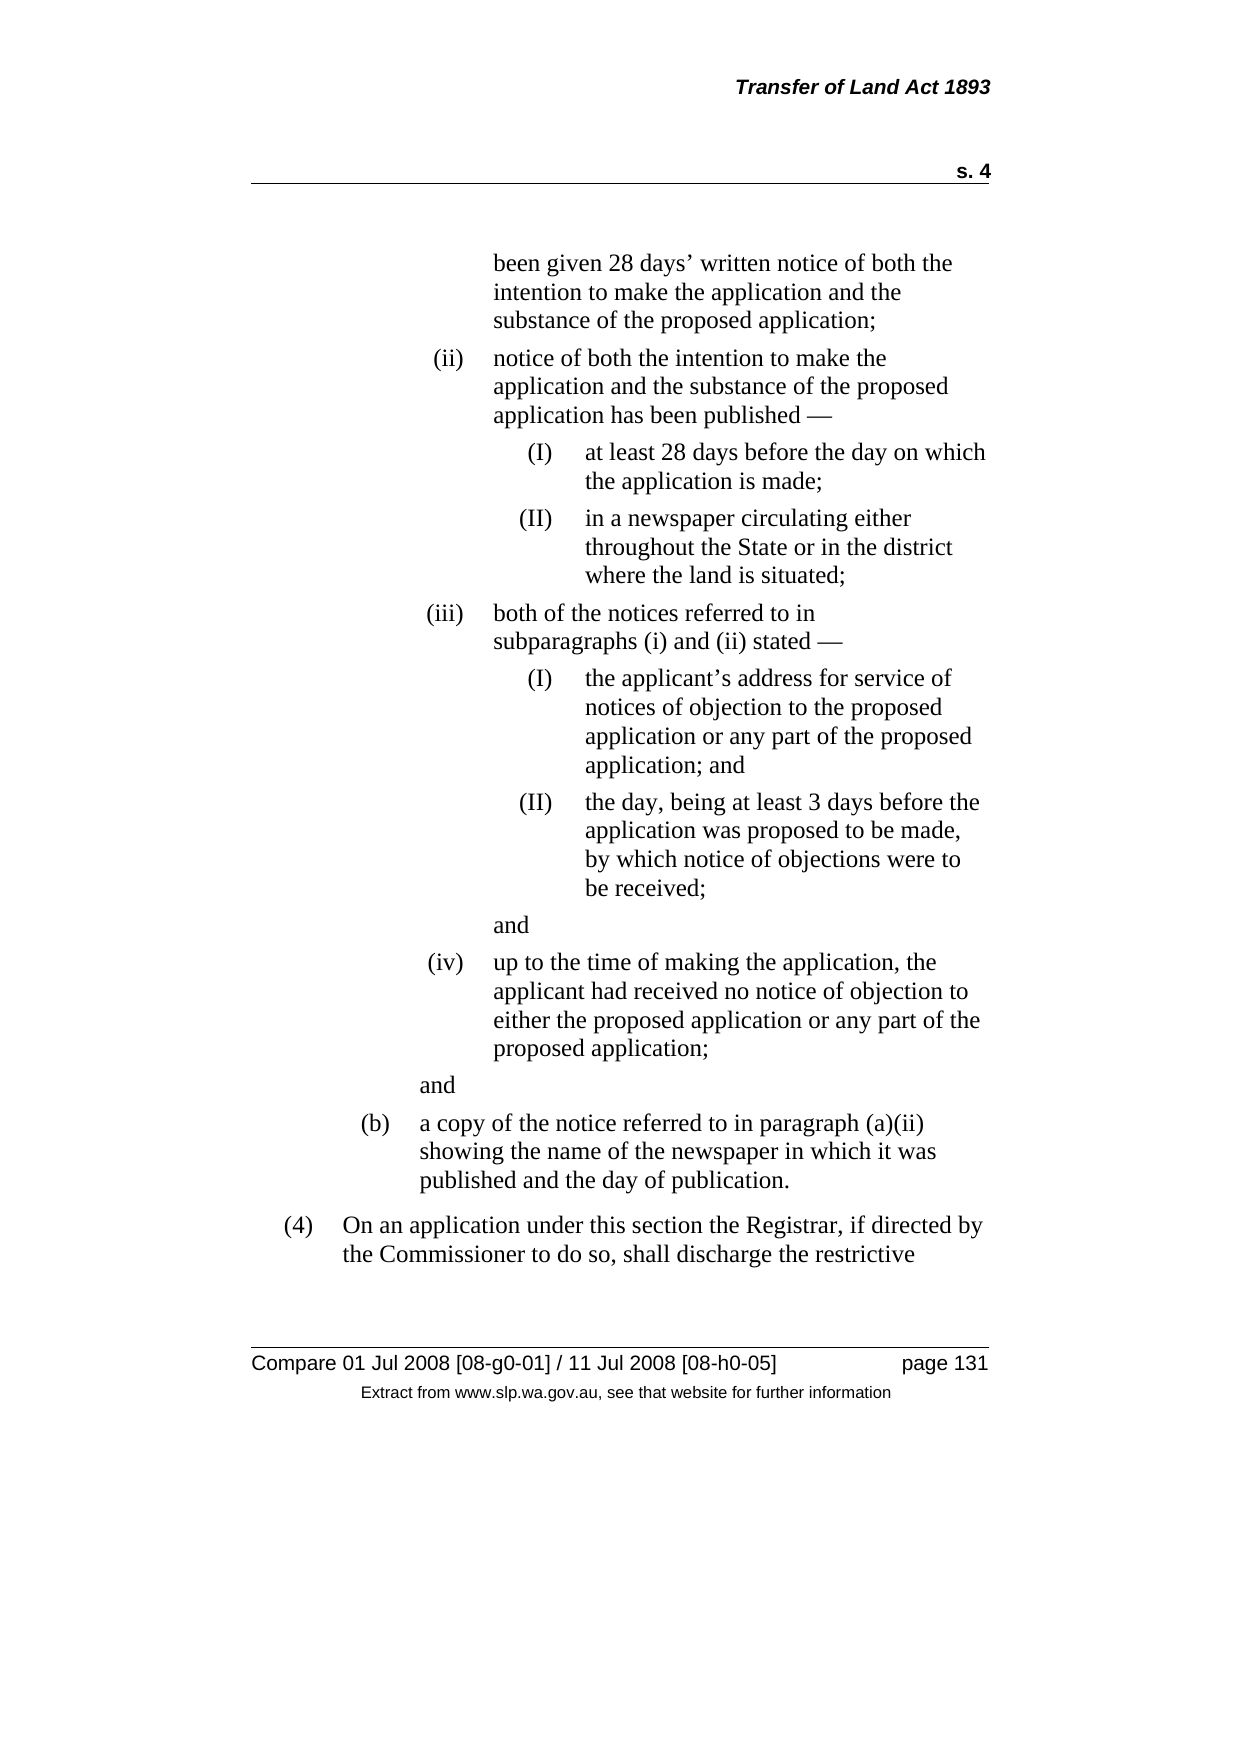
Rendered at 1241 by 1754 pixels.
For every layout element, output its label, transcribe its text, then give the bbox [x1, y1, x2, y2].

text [251, 248, 989, 334]
text and [251, 910, 989, 939]
text (iii) both of the notices referred to in subparagraphs (i) and (ii) stated — [251, 598, 989, 655]
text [251, 1211, 989, 1268]
text (iv) up to the time of making the application, the applicant had received no notice of objection to either the proposed application or any part of the proposed application; [251, 947, 989, 1062]
text (I) the applicant’s address for service of notices of objection to the proposed application or any part of the proposed application; and [251, 663, 989, 778]
text (II) the day, being at least 3 days before the application was proposed to be made, by which notice of objections were to be received; [251, 787, 989, 902]
text (b) a copy of the notice referred to in paragraph (a)(ii) showing the name of the newspaper in which it was published and the day of publication. [251, 1108, 989, 1194]
text (ii) notice of both the intention to make the application and the substance of the proposed application has been published — [251, 343, 989, 429]
text and [251, 1071, 989, 1099]
text (I) at least 28 days before the day on which the application is made; [251, 437, 989, 495]
text (II) in a newspaper circulating either throughout the State or in the district where the land is situated; [251, 503, 989, 589]
